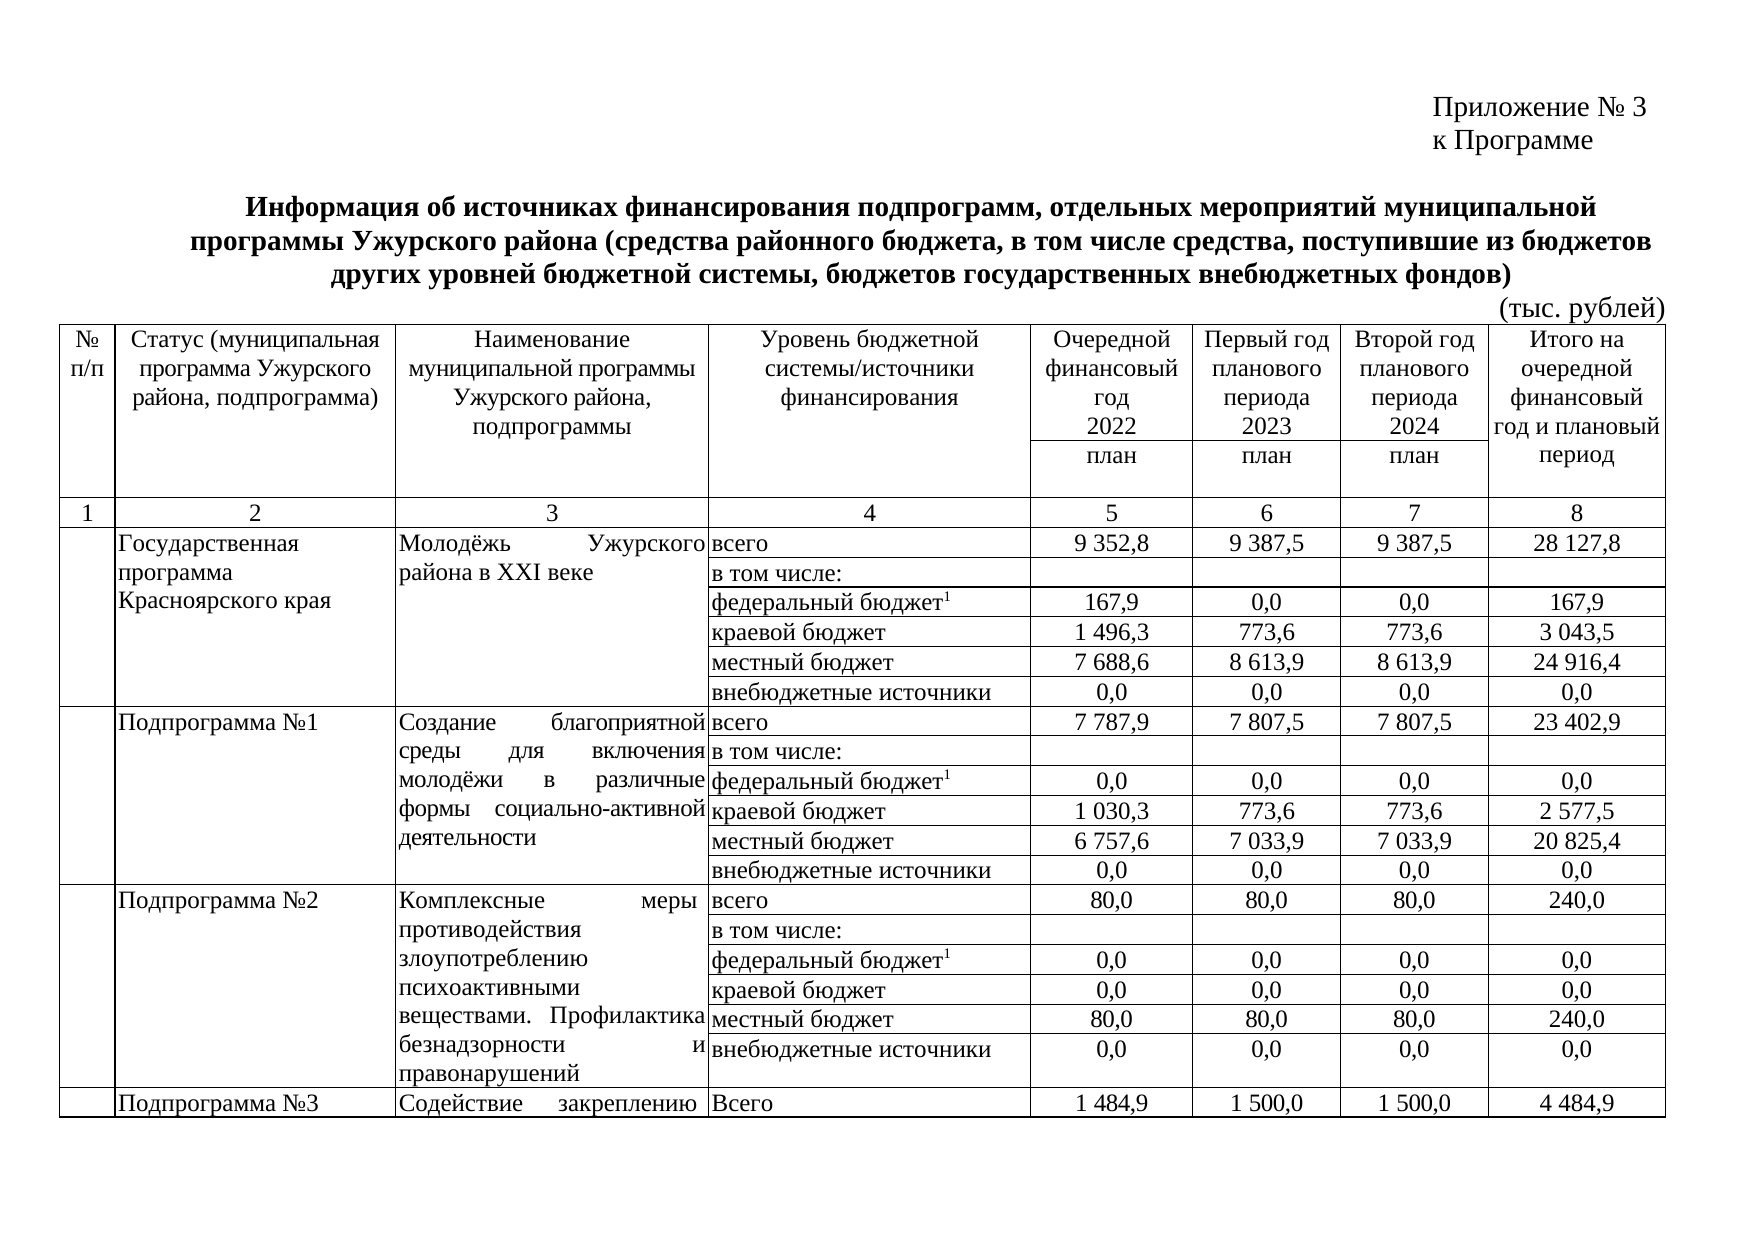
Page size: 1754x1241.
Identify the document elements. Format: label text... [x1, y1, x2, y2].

table_cell 0,0 [1489, 1034, 1665, 1087]
table_cell 240,0 [1489, 1005, 1665, 1033]
text (тыс. рублей) [177, 290, 1665, 323]
table_cell 6 757,6 [1031, 826, 1192, 854]
table_cell Подпрограмма №2 [116, 885, 395, 1087]
table_header Уровень бюджетной системы/источники финансирования [709, 325, 1030, 497]
table_cell 0,0 [1193, 856, 1340, 884]
table_cell [60, 885, 114, 1087]
table_cell план [1193, 441, 1340, 497]
table_cell Подпрограмма №3 [116, 1088, 395, 1116]
table_cell 4 [709, 498, 1030, 527]
table_cell [1341, 915, 1488, 944]
table_cell [60, 707, 114, 884]
table_cell 0,0 [1341, 856, 1488, 884]
table_cell 80,0 [1341, 1005, 1488, 1033]
table_cell [1031, 558, 1192, 586]
table_cell внебюджетные источники [709, 856, 1030, 884]
table_cell 7 033,9 [1193, 826, 1340, 854]
table_cell 8 [1489, 498, 1665, 527]
table_cell план [1341, 441, 1488, 497]
table_cell 0,0 [1489, 766, 1665, 795]
table_cell 7 [1341, 498, 1488, 527]
table_cell 80,0 [1031, 1005, 1192, 1033]
table_cell 8 613,9 [1193, 647, 1340, 676]
table_cell 0,0 [1341, 766, 1488, 795]
table_cell 2 [116, 498, 395, 527]
table_cell 0,0 [1193, 975, 1340, 1003]
table_cell 0,0 [1341, 1034, 1488, 1087]
table_cell 0,0 [1193, 1034, 1340, 1087]
table_cell 7 807,5 [1193, 707, 1340, 735]
table_cell [1489, 915, 1665, 944]
table_cell [1489, 736, 1665, 765]
table_cell [1341, 736, 1488, 765]
table_cell 7 807,5 [1341, 707, 1488, 735]
table_cell [1193, 558, 1340, 586]
table_cell 80,0 [1193, 885, 1340, 914]
table_header № п/п [60, 325, 114, 497]
table_cell всего [709, 707, 1030, 735]
table_cell 1 030,3 [1031, 796, 1192, 825]
table_cell 0,0 [1341, 588, 1488, 616]
table_cell 0,0 [1193, 766, 1340, 795]
table_cell 0,0 [1031, 677, 1192, 706]
table_cell 1 484,9 [1031, 1088, 1192, 1116]
table_cell 0,0 [1341, 945, 1488, 974]
table_cell план [1031, 441, 1192, 497]
table_cell 0,0 [1193, 945, 1340, 974]
table_cell 0,0 [1031, 975, 1192, 1003]
table_cell 0,0 [1031, 945, 1192, 974]
table_cell 167,9 [1489, 588, 1665, 616]
table_header Итого на очередной финансовый год и плановый период [1489, 325, 1665, 497]
table_cell 24 916,4 [1489, 647, 1665, 676]
table_cell в том числе: [709, 558, 1030, 586]
table_cell 80,0 [1193, 1005, 1340, 1033]
table_cell 6 [1193, 498, 1340, 527]
table_cell 1 500,0 [1341, 1088, 1488, 1116]
table_cell 9 387,5 [1341, 528, 1488, 557]
table_cell 773,6 [1341, 617, 1488, 646]
table_cell 240,0 [1489, 885, 1665, 914]
table_cell в том числе: [709, 736, 1030, 765]
text Информация об источниках финансирования подпрограмм, отдельных мероприятий муниципальной программы Ужурского района (средства районного бюджета, в том числе средства, поступившие из бюджетов других уровней бюджетной системы, бюджетов государственных внебюджетных фондов) [177, 189, 1665, 290]
table_cell внебюджетные источники [709, 677, 1030, 706]
table_cell краевой бюджет [709, 975, 1030, 1003]
table_cell [1193, 915, 1340, 944]
table_cell федеральный бюджет1 [709, 588, 1030, 616]
table_cell [60, 528, 114, 706]
table_header Очередной финансовый год 2022 [1031, 325, 1192, 439]
table_cell 773,6 [1193, 796, 1340, 825]
table_cell Создание благоприятной среды для включения молодёжи в различные формы социально-активной деятельности [396, 707, 708, 884]
table_cell 2 577,5 [1489, 796, 1665, 825]
table_cell Молодёжь Ужурского района в XXI веке [396, 528, 708, 706]
table_cell 773,6 [1341, 796, 1488, 825]
table_cell 1 [60, 498, 114, 527]
table_cell 8 613,9 [1341, 647, 1488, 676]
table_cell 0,0 [1193, 588, 1340, 616]
table_cell 4 484,9 [1489, 1088, 1665, 1116]
table_cell 5 [1031, 498, 1192, 527]
table_cell 7 688,6 [1031, 647, 1192, 676]
table_cell краевой бюджет [709, 796, 1030, 825]
table_cell 167,9 [1031, 588, 1192, 616]
table_cell 0,0 [1489, 975, 1665, 1003]
table_cell 80,0 [1031, 885, 1192, 914]
table_cell 3 043,5 [1489, 617, 1665, 646]
table_cell местный бюджет [709, 1005, 1030, 1033]
table_cell федеральный бюджет1 [709, 945, 1030, 974]
table_cell Комплексные меры противодействия злоупотреблению психоактивными веществами. Профилактика безнадзорности и правонарушений [396, 885, 708, 1087]
table_cell [1341, 558, 1488, 586]
table_cell [60, 1088, 114, 1116]
table_cell 1 500,0 [1193, 1088, 1340, 1116]
table_header Статус (муниципальная программа Ужурского района, подпрограмма) [116, 325, 395, 497]
text к Программе [1432, 122, 1669, 156]
table_header Второй год планового периода 2024 [1341, 325, 1488, 439]
table_cell местный бюджет [709, 826, 1030, 854]
table_cell [1031, 736, 1192, 765]
table_cell 773,6 [1193, 617, 1340, 646]
table_cell Подпрограмма №1 [116, 707, 395, 884]
table_cell внебюджетные источники [709, 1034, 1030, 1087]
table_header Первый год планового периода 2023 [1193, 325, 1340, 439]
table_cell 28 127,8 [1489, 528, 1665, 557]
table_cell 0,0 [1031, 856, 1192, 884]
table_cell всего [709, 528, 1030, 557]
table_cell 0,0 [1193, 677, 1340, 706]
table_cell местный бюджет [709, 647, 1030, 676]
table_cell 1 496,3 [1031, 617, 1192, 646]
table_cell 0,0 [1489, 856, 1665, 884]
table_cell [1489, 558, 1665, 586]
table_cell Содействие закреплению молодых специалистов в Ужурском районе» [396, 1088, 708, 1116]
table_cell 7 787,9 [1031, 707, 1192, 735]
table_cell федеральный бюджет1 [709, 766, 1030, 795]
table_cell 0,0 [1031, 766, 1192, 795]
table_cell Всего [709, 1088, 1030, 1116]
table_cell 7 033,9 [1341, 826, 1488, 854]
table_cell 0,0 [1341, 975, 1488, 1003]
table_cell 80,0 [1341, 885, 1488, 914]
table_cell [1031, 915, 1192, 944]
table_header Наименование муниципальной программы Ужурского района, подпрограммы [396, 325, 708, 497]
table_cell 0,0 [1489, 677, 1665, 706]
text Приложение № 3 [1432, 89, 1669, 122]
table_cell краевой бюджет [709, 617, 1030, 646]
table_cell 0,0 [1489, 945, 1665, 974]
table_cell 23 402,9 [1489, 707, 1665, 735]
table_cell всего [709, 885, 1030, 914]
table_cell [1193, 736, 1340, 765]
table_cell 3 [396, 498, 708, 527]
table_cell 0,0 [1031, 1034, 1192, 1087]
table_cell в том числе: [709, 915, 1030, 944]
table_cell Государственная программа Красноярского края [116, 528, 395, 706]
table_cell 9 387,5 [1193, 528, 1340, 557]
table_cell 0,0 [1341, 677, 1488, 706]
table_cell 20 825,4 [1489, 826, 1665, 854]
table_cell 9 352,8 [1031, 528, 1192, 557]
